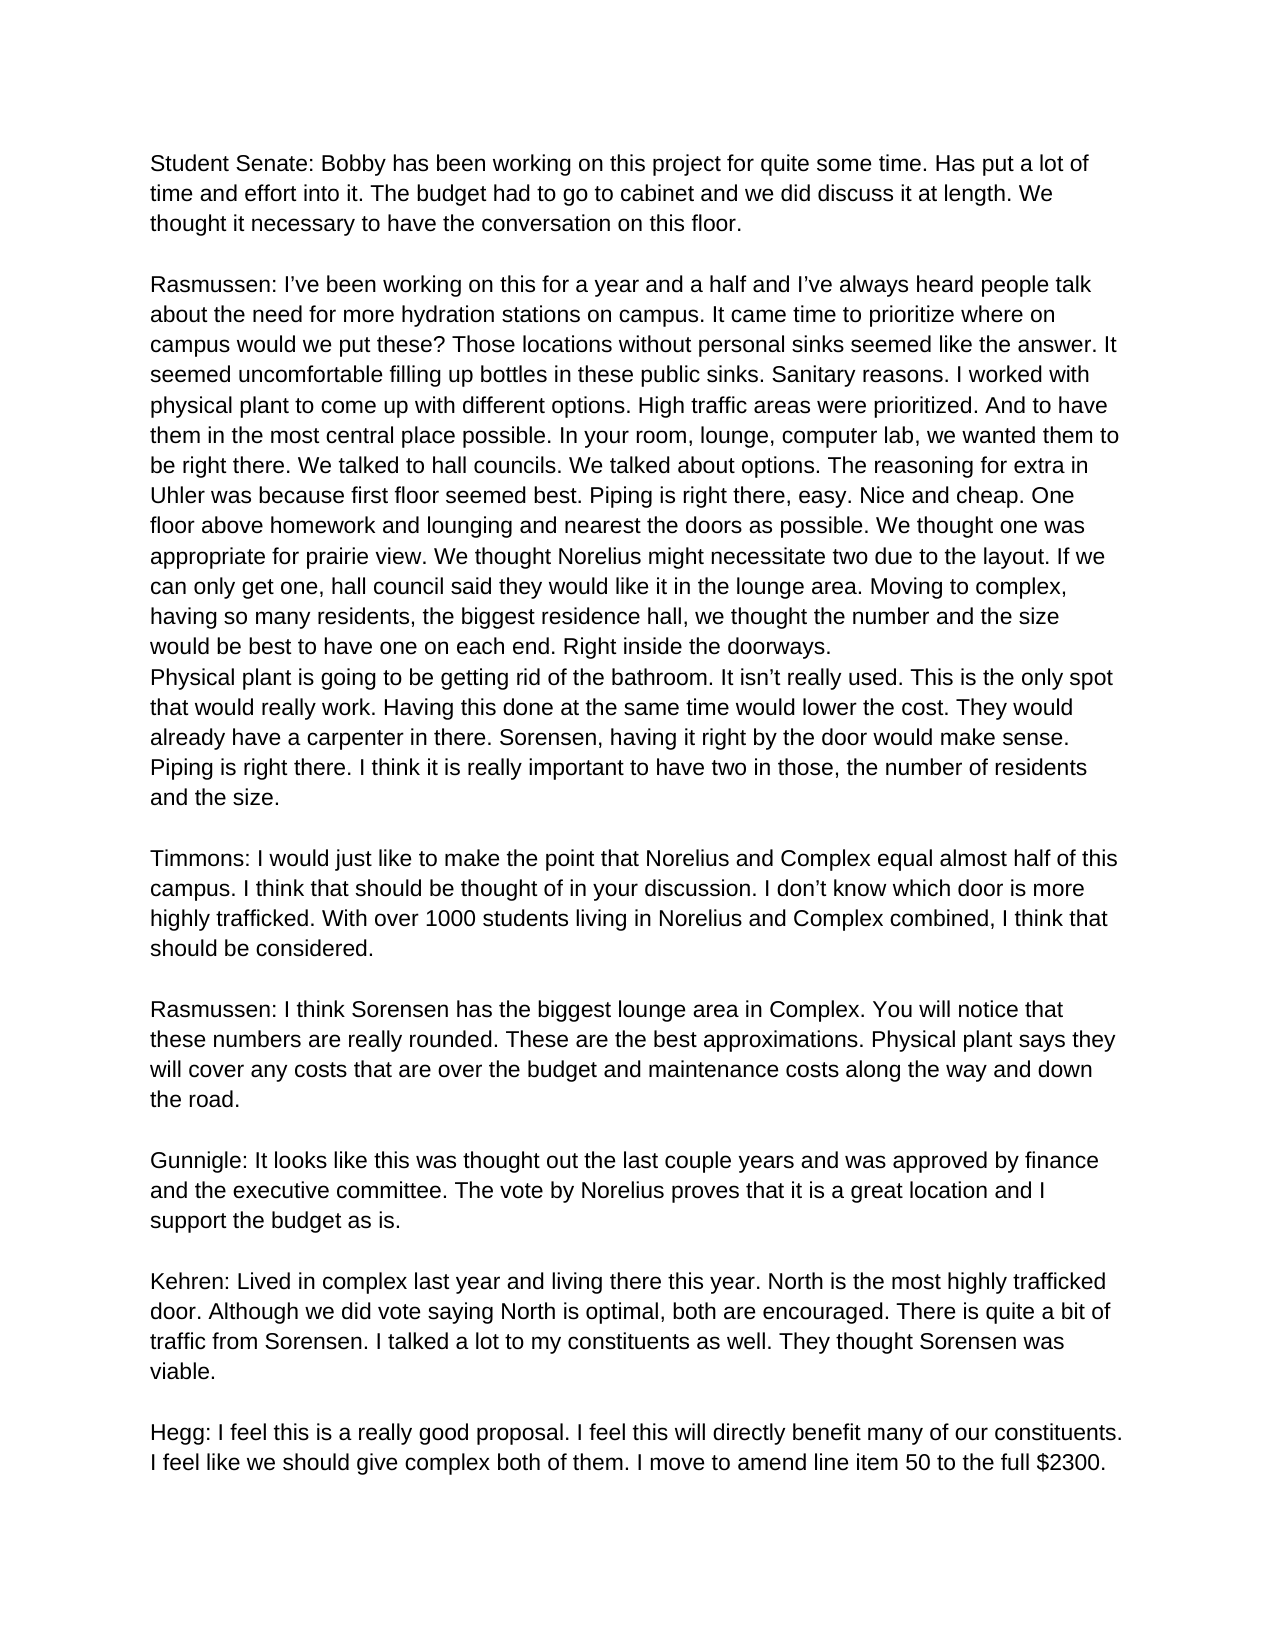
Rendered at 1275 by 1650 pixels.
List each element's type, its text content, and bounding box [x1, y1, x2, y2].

text Gunnigle: It looks like this was thought out the last couple years and was approved by finance and the executive committee. The vote by Norelius proves that it is a great location and I support the budget as is. [150, 1147, 1125, 1234]
text Timmons: I would just like to make the point that Norelius and Complex equal almost half of this campus. I think that should be thought of in your discussion. I don’t know which door is more highly trafficked. With over 1000 students living in Norelius and Complex combined, I think that should be considered. [150, 845, 1125, 962]
text Rasmussen: I’ve been working on this for a year and a half and I’ve always heard people talk about the need for more hydration stations on campus. It came time to prioritize where on campus would we put these? Those locations without personal sinks seemed like the answer. It seemed uncomfortable filling up bottles in these public sinks. Sanitary reasons. I worked with physical plant to come up with different options. High traffic areas were prioritized. And to have them in the most central place possible. In your room, lounge, computer lab, we wanted them to be right there. We talked to hall councils. We talked about options. The reasoning for extra in Uhler was because first floor seemed best. Piping is right there, easy. Nice and cheap. One floor above homework and lounging and nearest the doors as possible. We thought one was appropriate for prairie view. We thought Norelius might necessitate two due to the layout. If we can only get one, hall council said they would like it in the lounge area. Moving to complex, having so many residents, the biggest residence hall, we thought the number and the size would be best to have one on each end. Right inside the doorways. [150, 271, 1125, 660]
text Physical plant is going to be getting rid of the bathroom. It isn’t really used. This is the only spot that would really work. Having this done at the same time would lower the cost. They would already have a carpenter in there. Sorensen, having it right by the door would make sense. Piping is right there. I think it is really important to have two in those, the number of residents and the size. [150, 663, 1125, 811]
text Student Senate: Bobby has been working on this project for quite some time. Has put a lot of time and effort into it. The budget had to go to cabinet and we did discuss it at length. We thought it necessary to have the conversation on this floor. [150, 150, 1125, 237]
text Kehren: Lived in complex last year and living there this year. North is the most highly trafficked door. Although we did vote saying North is optimal, both are encouraged. There is quite a bit of traffic from Sorensen. I talked a lot to my constituents as well. They thought Sorensen was viable. [150, 1268, 1125, 1385]
text Rasmussen: I think Sorensen has the biggest lounge area in Complex. You will notice that these numbers are really rounded. These are the best approximations. Physical plant says they will cover any costs that are over the budget and maintenance costs along the way and down the road. [150, 996, 1125, 1113]
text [150, 1419, 1125, 1475]
